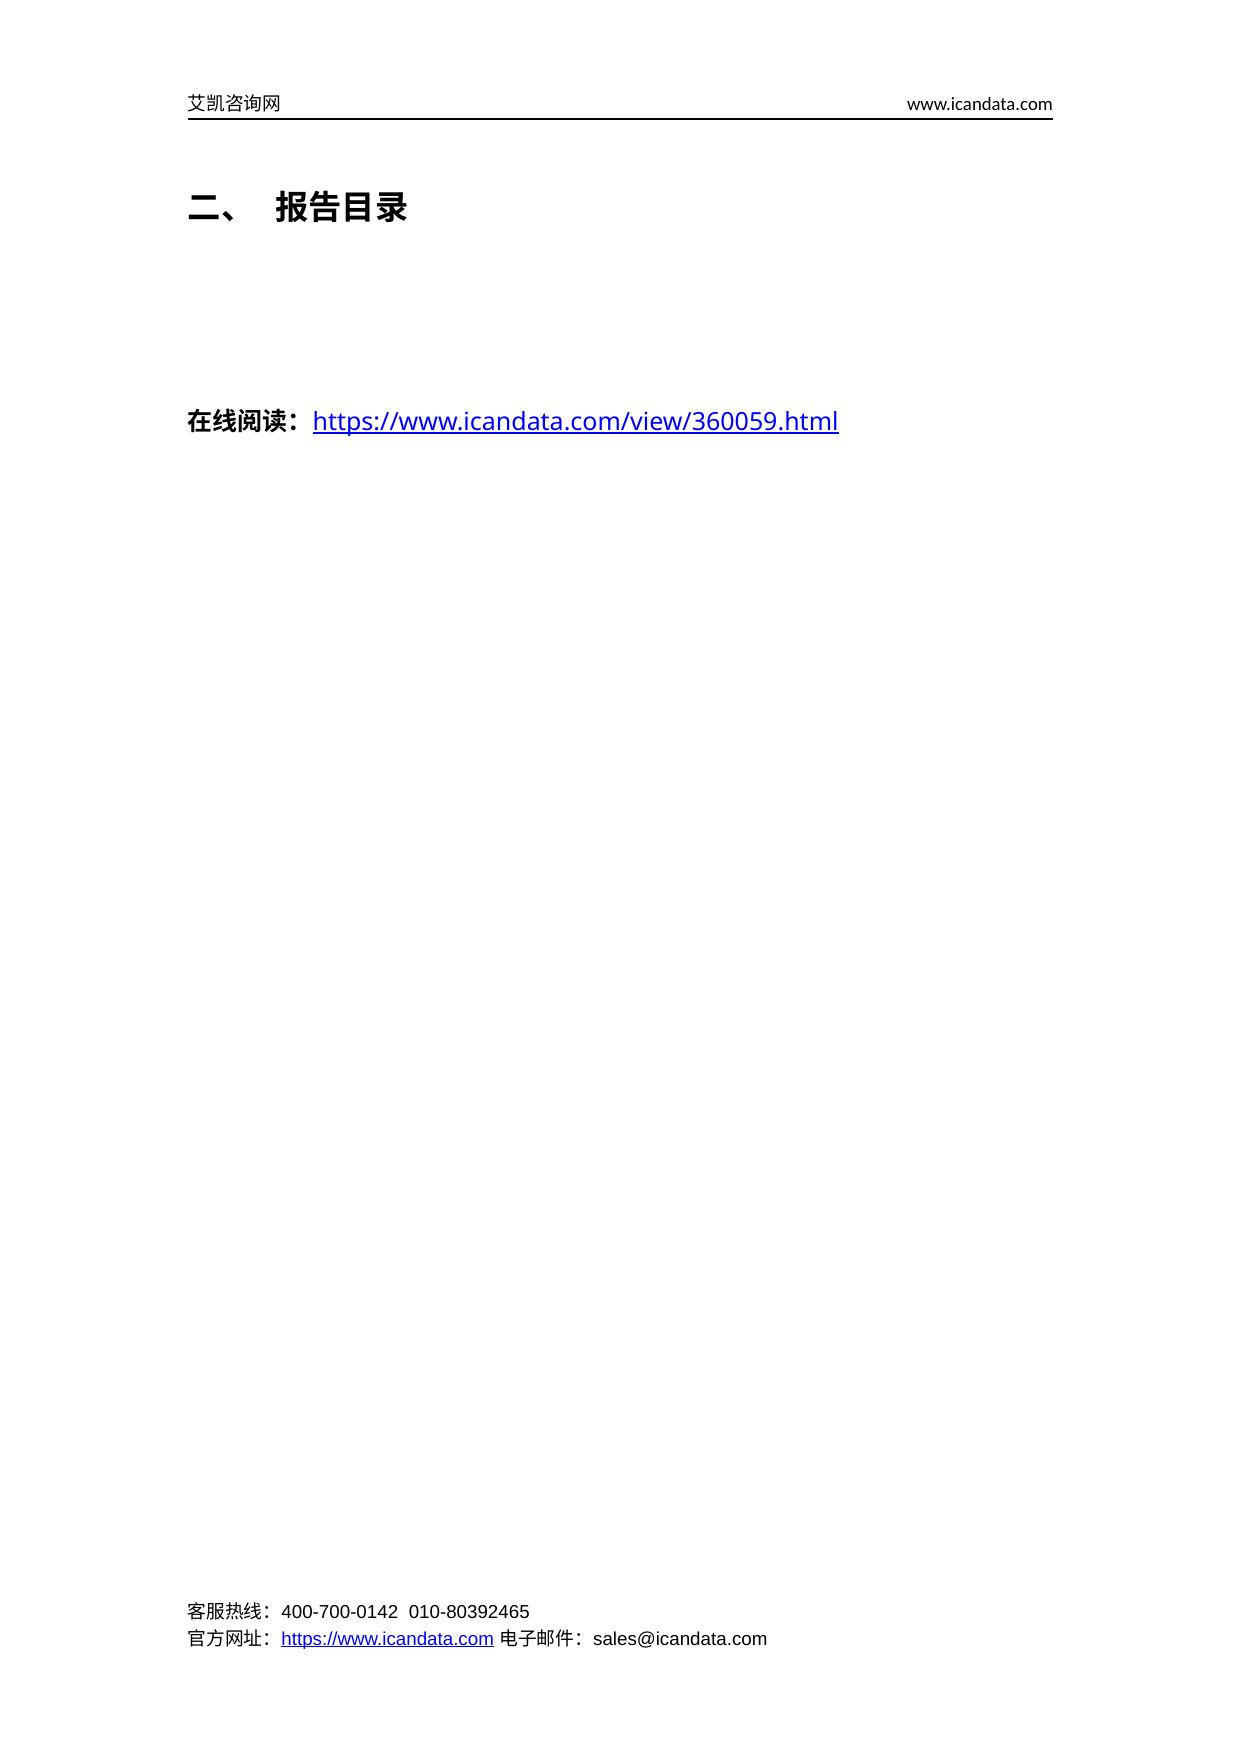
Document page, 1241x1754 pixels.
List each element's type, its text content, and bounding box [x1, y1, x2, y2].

subtitle 报告目录 [187, 172, 1053, 237]
text 在线阅读：https://www.icandata.com/view/360059.html [187, 387, 1053, 452]
